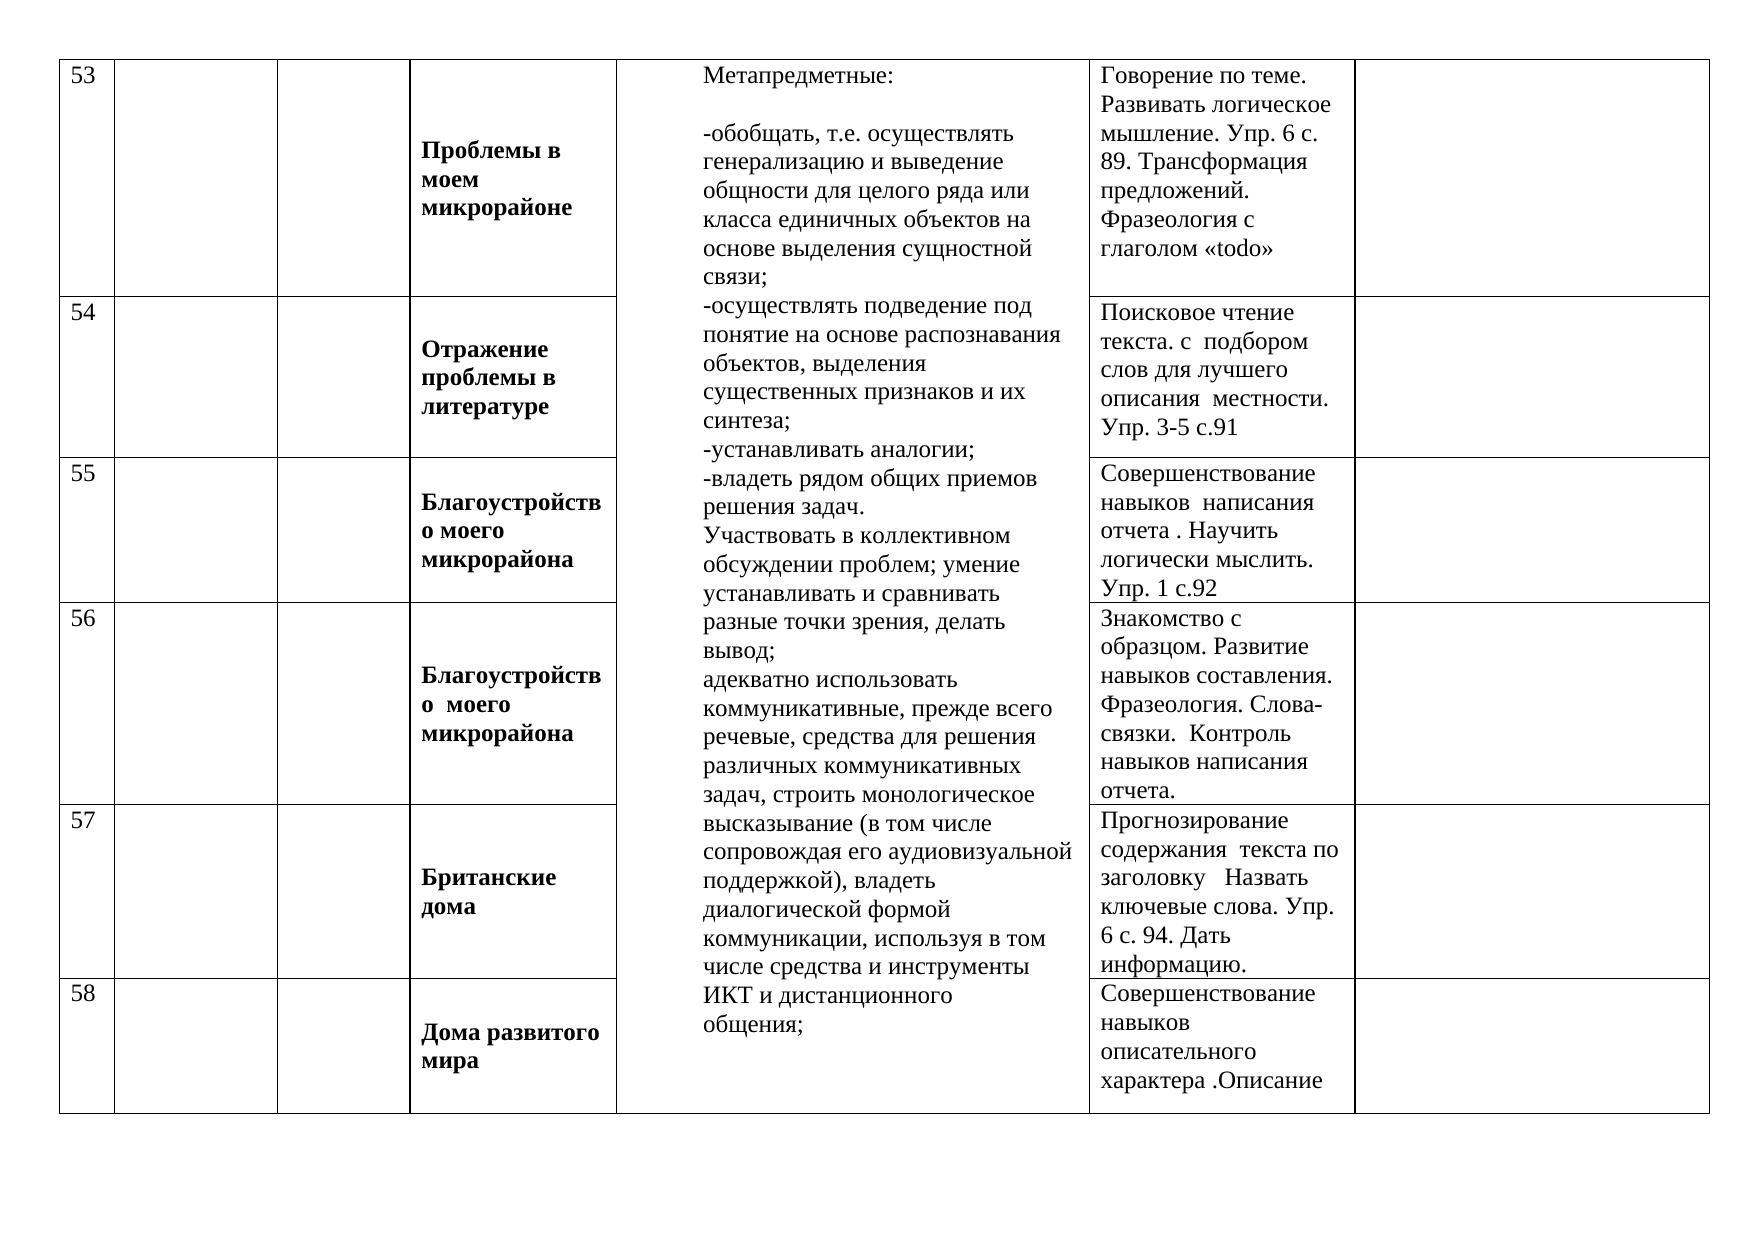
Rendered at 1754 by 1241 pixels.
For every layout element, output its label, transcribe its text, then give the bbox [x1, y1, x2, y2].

table_cell Совершенствование навыков написания отчета . Научить логически мыслить. Упр. 1 с.92 [1090, 458, 1354, 602]
table_cell [278, 603, 409, 804]
table_cell Благоустройство моего микрорайона [411, 458, 616, 602]
table_cell [278, 297, 409, 457]
table_cell [278, 60, 409, 296]
table_cell [115, 458, 277, 602]
table_cell [115, 603, 277, 804]
table_cell [278, 458, 409, 602]
table_cell Прогнозирование содержания текста по заголовку Назвать ключевые слова. Упр. 6 с. 94. Дать информацию. [1090, 805, 1354, 977]
table_cell Благоустройство моего микрорайона [411, 603, 616, 804]
table_cell Поисковое чтение текста. с подбором слов для лучшего описания местности. Упр. 3-5 с.91 [1090, 297, 1354, 457]
table_cell Британские дома [411, 805, 616, 977]
table_cell 54 [60, 297, 114, 457]
table_cell 55 [60, 458, 114, 602]
table_cell [1356, 60, 1709, 296]
table_cell [1356, 603, 1709, 804]
table_cell [278, 805, 409, 977]
table_cell [1356, 297, 1709, 457]
table_cell 58 [60, 979, 114, 1113]
table_cell [278, 979, 409, 1113]
table_cell [1356, 805, 1709, 977]
table_cell 57 [60, 805, 114, 977]
table_cell [1356, 458, 1709, 602]
table_cell 56 [60, 603, 114, 804]
table_cell [115, 297, 277, 457]
table_cell 53 [60, 60, 114, 296]
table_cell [411, 60, 616, 296]
table_cell Дома развитого мира [411, 979, 616, 1113]
table_cell [115, 979, 277, 1113]
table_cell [1090, 979, 1354, 1113]
table_cell Знакомство с образцом. Развитие навыков составления. Фразеология. Слова-связки. Контроль навыков написания отчета. [1090, 603, 1354, 804]
table_cell [115, 60, 277, 296]
table_cell Отражение проблемы в литературе [411, 297, 616, 457]
table_cell [1356, 979, 1709, 1113]
table_cell Говорение по теме. Развивать логическое мышление. Упр. 6 с. 89. Трансформация предложений. Фразеология с глаголом «todo» [1090, 60, 1354, 296]
table_cell [115, 805, 277, 977]
